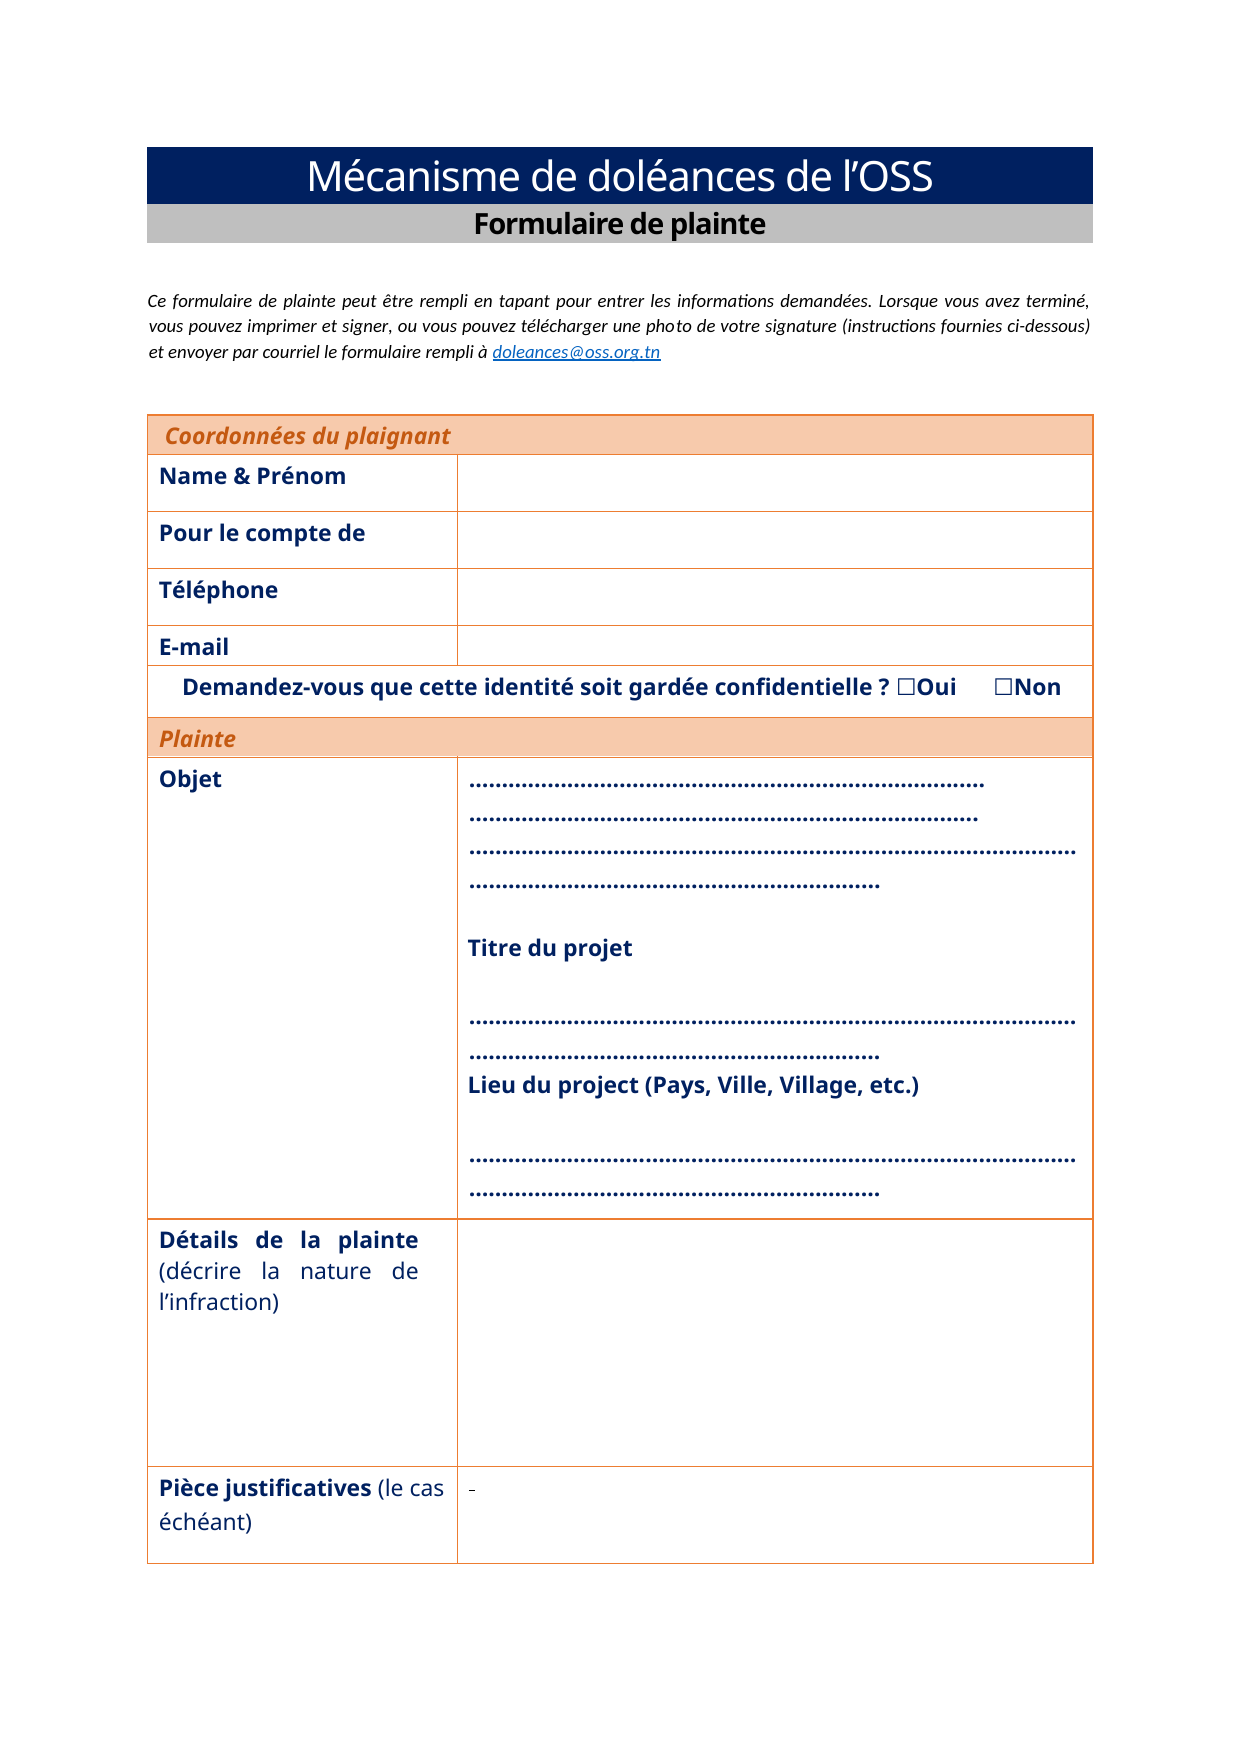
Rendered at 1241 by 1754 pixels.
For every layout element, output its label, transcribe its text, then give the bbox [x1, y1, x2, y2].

table_cell [458, 626, 1092, 664]
table_cell Pièce justificatives (le cas échéant) [148, 1467, 457, 1563]
table_cell [458, 512, 1092, 568]
title Formulaire de plainte [147, 204, 1093, 243]
table_cell Name & Prénom [148, 455, 457, 511]
table_cell Détails de la plainte (décrire la nature de l’infraction) [148, 1220, 457, 1466]
table_cell Téléphone [148, 569, 457, 625]
text Ce formulaire de plainte peut être rempli en tapant pour entrer les informations demandées. Lorsque vous avez terminé, vous pouvez imprimer et signer, ou vous pouvez télécharger une photo de votre signature (instructions fournies ci-dessous) et envoyer par courriel le formulaire rempli à doleances@oss.org.tn [147, 289, 1093, 363]
table_cell ………………………………………………………………....... …………………………………………………………………... ………………………………………………………………………………………………………………………………………… Titre du projet ………………………………………………………………………………………………………………………………………... Lieu du project (Pays, Ville, Village, etc.) ………………………………………………………………………………………………………………………………………... [458, 758, 1092, 1218]
table_cell [458, 1220, 1092, 1466]
table_cell Demandez-vous que cette identité soit gardée confidentielle ? Oui Non [148, 666, 1092, 717]
table_cell [458, 1467, 1092, 1563]
table_cell Pour le compte de [148, 512, 457, 568]
table_cell E-mail [148, 626, 457, 664]
table_cell Plainte [148, 718, 1092, 756]
title Mécanisme de doléances de l’OSS [147, 147, 1093, 204]
table_cell [458, 455, 1092, 511]
table_cell [458, 569, 1092, 625]
table_cell Objet [148, 758, 457, 1218]
table_header Coordonnées du plaignant [148, 416, 1092, 454]
